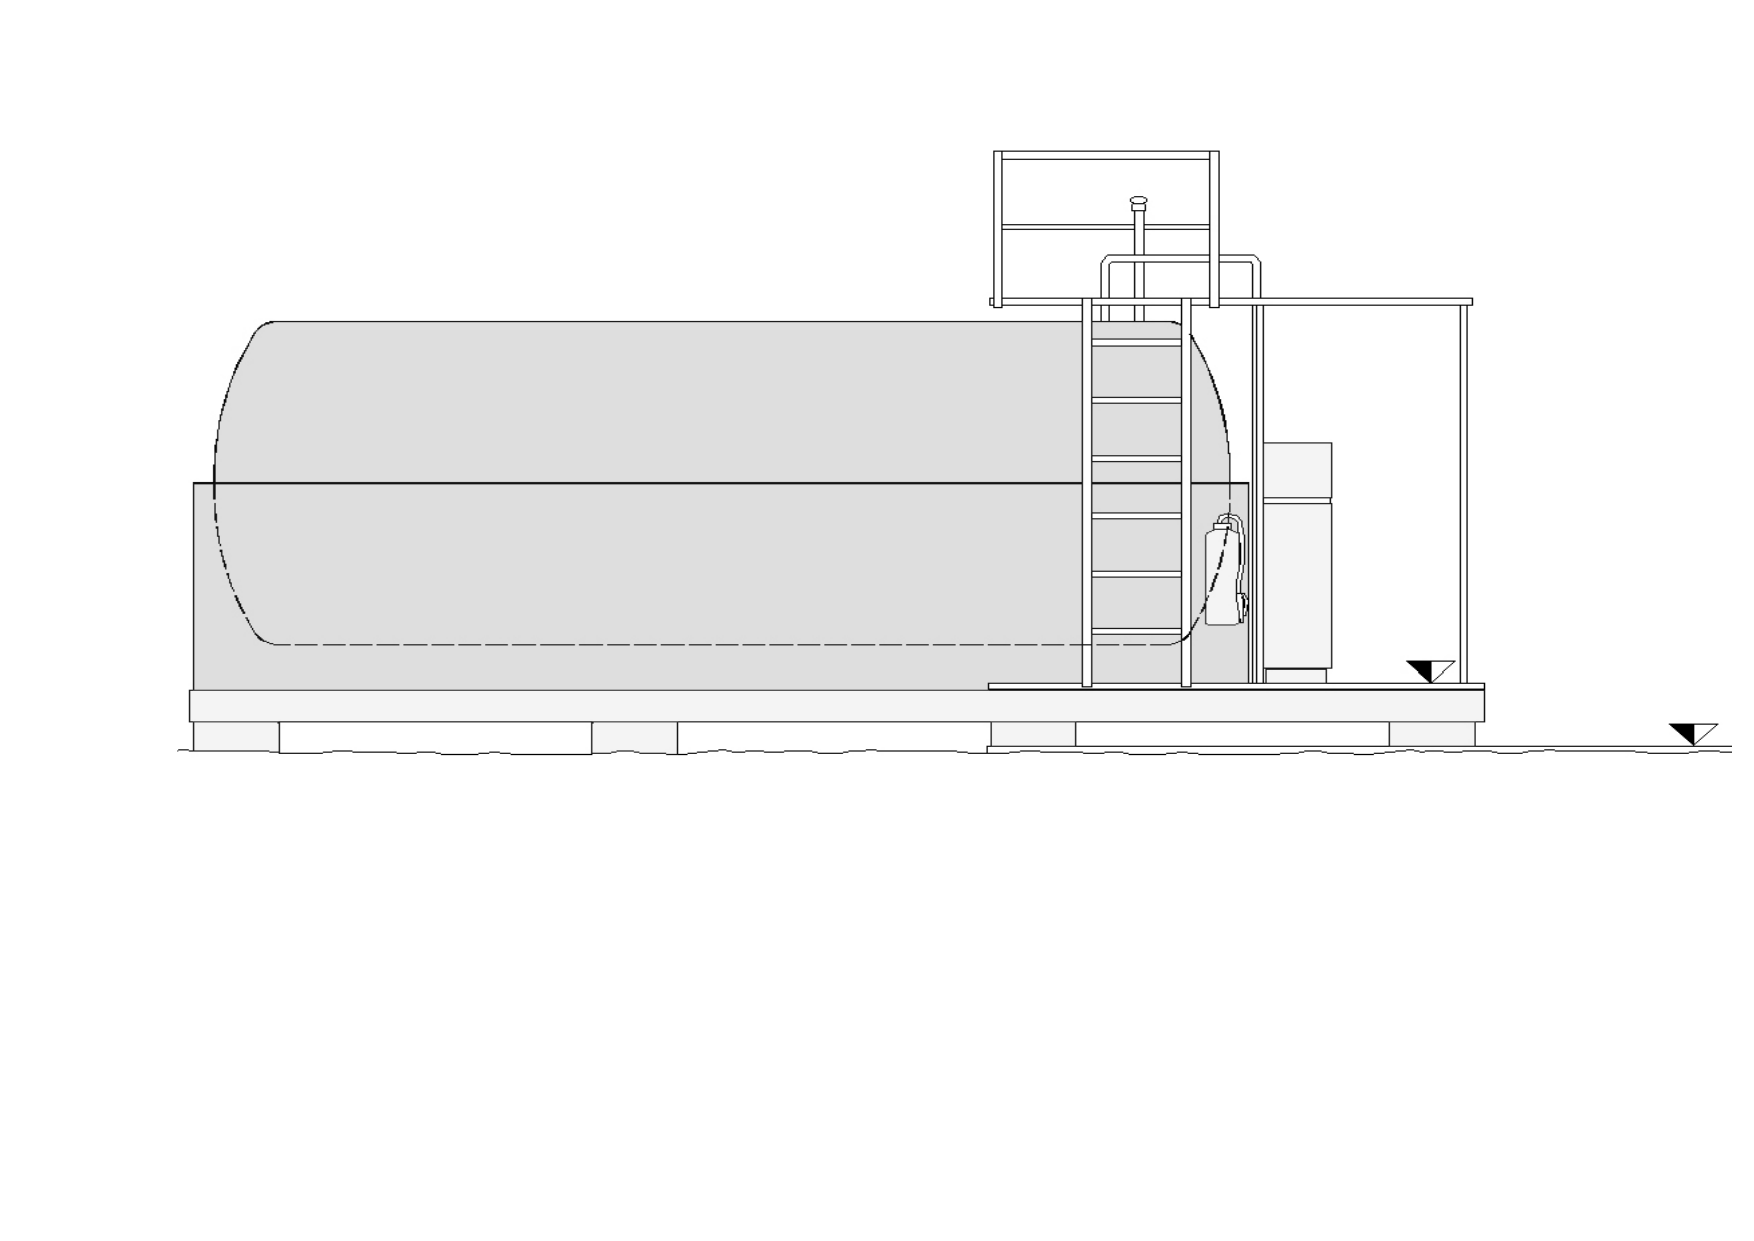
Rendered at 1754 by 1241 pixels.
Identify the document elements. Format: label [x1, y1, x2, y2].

picture [177, 118, 1732, 761]
